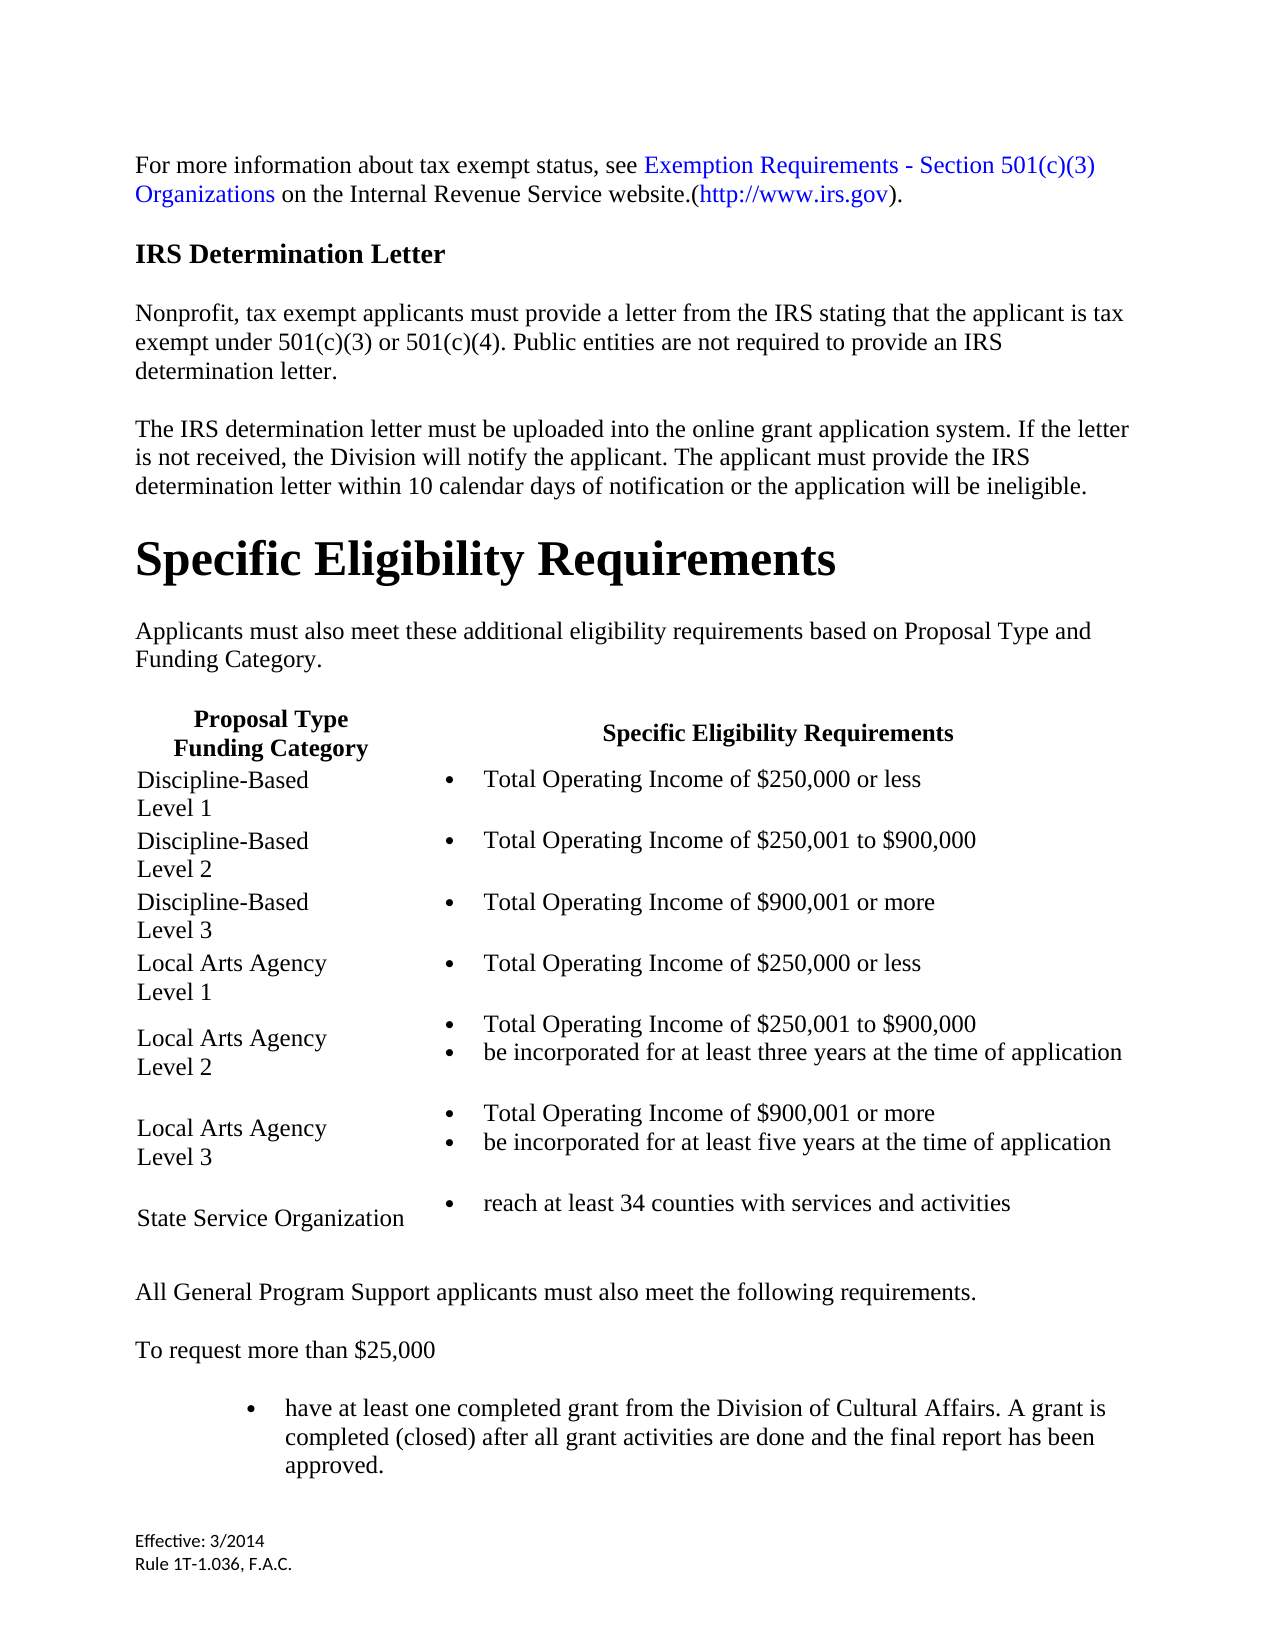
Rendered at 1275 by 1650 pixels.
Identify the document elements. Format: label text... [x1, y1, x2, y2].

table_cell Total Operating Income of $250,001 to $900,000 [407, 824, 1149, 885]
list have at least one completed grant from the Division of Cultural Affairs. A grant is completed (closed) after all grant activities are done and the final report has been approved. [247, 1393, 1140, 1479]
text The IRS determination letter must be uploaded into the online grant application system. If the letter is not received, the Division will notify the applicant. The applicant must provide the IRS determination letter within 10 calendar days of notification or the application will be ineligible. [135, 414, 1140, 500]
text Nonprofit, tax exempt applicants must provide a letter from the IRS stating that the applicant is tax exempt under 501(c)(3) or 501(c)(4). Public entities are not required to provide an IRS determination letter. [135, 298, 1140, 384]
table_cell Local Arts Agency Level 2 [135, 1007, 407, 1097]
table_cell Total Operating Income of $250,000 or less [407, 763, 1149, 824]
text IRS Determination Letter [135, 237, 1140, 269]
table_header Proposal Type Funding Category [135, 703, 407, 763]
table_cell Total Operating Income of $900,001 or more [407, 885, 1149, 946]
table_cell Discipline-Based Level 3 [135, 885, 407, 946]
table_cell Total Operating Income of $250,001 to $900,000 be incorporated for at least three years at the time of application [407, 1007, 1149, 1097]
table_header Specific Eligibility Requirements [407, 703, 1149, 763]
text To request more than $25,000 [135, 1335, 1140, 1364]
table_cell Local Arts Agency Level 3 [135, 1097, 407, 1187]
text All General Program Support applicants must also meet the following requirements. [135, 1277, 1140, 1306]
table_cell State Service Organization [135, 1187, 407, 1248]
table_cell Discipline-Based Level 2 [135, 824, 407, 885]
text Applicants must also meet these additional eligibility requirements based on Proposal Type and Funding Category. [135, 616, 1140, 673]
text For more information about tax exempt status, see Exemption Requirements - Section 501(c)(3) Organizations on the Internal Revenue Service website.(http://www.irs.gov). [135, 150, 1140, 207]
text Specific Eligibility Requirements [135, 529, 1140, 587]
table_cell Total Operating Income of $900,001 or more be incorporated for at least five years at the time of application [407, 1097, 1149, 1187]
table_cell Local Arts Agency Level 1 [135, 946, 407, 1007]
table_cell reach at least 34 counties with services and activities [407, 1187, 1149, 1248]
table_cell Discipline-Based Level 1 [135, 763, 407, 824]
table_cell Total Operating Income of $250,000 or less [407, 946, 1149, 1007]
